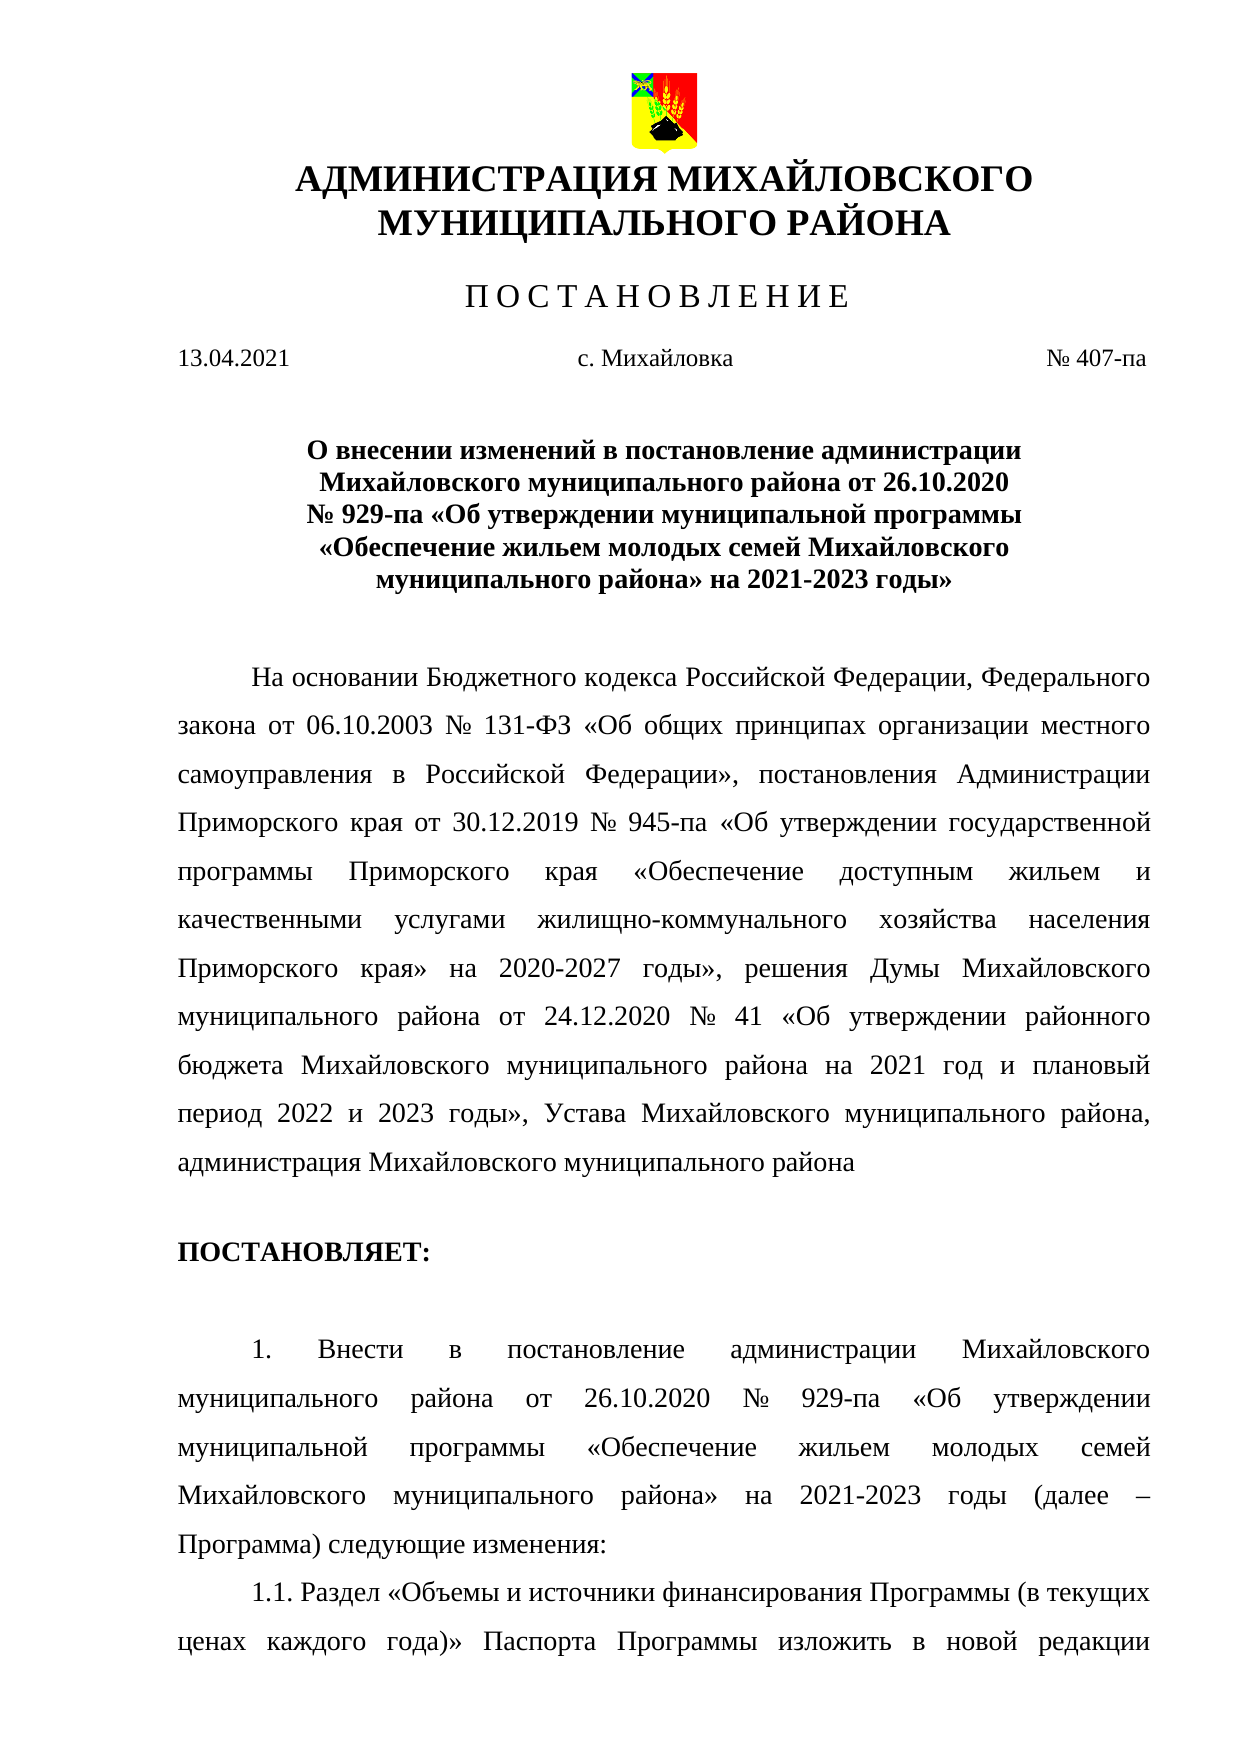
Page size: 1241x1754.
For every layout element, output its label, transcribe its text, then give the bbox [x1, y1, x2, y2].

text 13.04.2021 с. Михайловка № 407-па [177, 343, 1152, 372]
text муниципального района» на 2021-2023 годы» [177, 562, 1152, 595]
text О внесении изменений в постановление администрации [177, 433, 1152, 465]
text «Обеспечение жильем молодых семей Михайловского [177, 530, 1152, 562]
text Михайловского муниципального района от 26.10.2020 [177, 465, 1152, 498]
text № 929-па «Об утверждении муниципальной программы [177, 498, 1152, 530]
text МУНИЦИПАЛЬНОГО РАЙОНА [177, 200, 1152, 243]
text АДМИНИСТРАЦИЯ МИХАЙЛОВСКОГО [177, 157, 1152, 200]
text ПОСТАНОВЛЕНИЕ [177, 277, 1152, 343]
picture [631, 73, 698, 157]
text ПОСТАНОВЛЯЕТ: [177, 1236, 1152, 1268]
text 1. Внести в постановление администрации Михайловского муниципального района от 26.10.2020 № 929-па «Об утверждении муниципальной программы «Обеспечение жильем молодых семей Михайловского муниципального района» на 2021-2023 годы (далее – Программа) следующие изменения: [177, 1333, 1152, 1559]
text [177, 1575, 1152, 1656]
text На основании Бюджетного кодекса Российской Федерации, Федерального закона от 06.10.2003 № 131-ФЗ «Об общих принципах организации местного самоуправления в Российской Федерации», постановления Администрации Приморского края от 30.12.2019 № 945-па «Об утверждении государственной программы Приморского края «Обеспечение доступным жильем и качественными услугами жилищно-коммунального хозяйства населения Приморского края» на 2020-2027 годы», решения Думы Михайловского муниципального района от 24.12.2020 № 41 «Об утверждении районного бюджета Михайловского муниципального района на 2021 год и плановый период 2022 и 2023 годы», Устава Михайловского муниципального района, администрация Михайловского муниципального района [177, 659, 1152, 1177]
